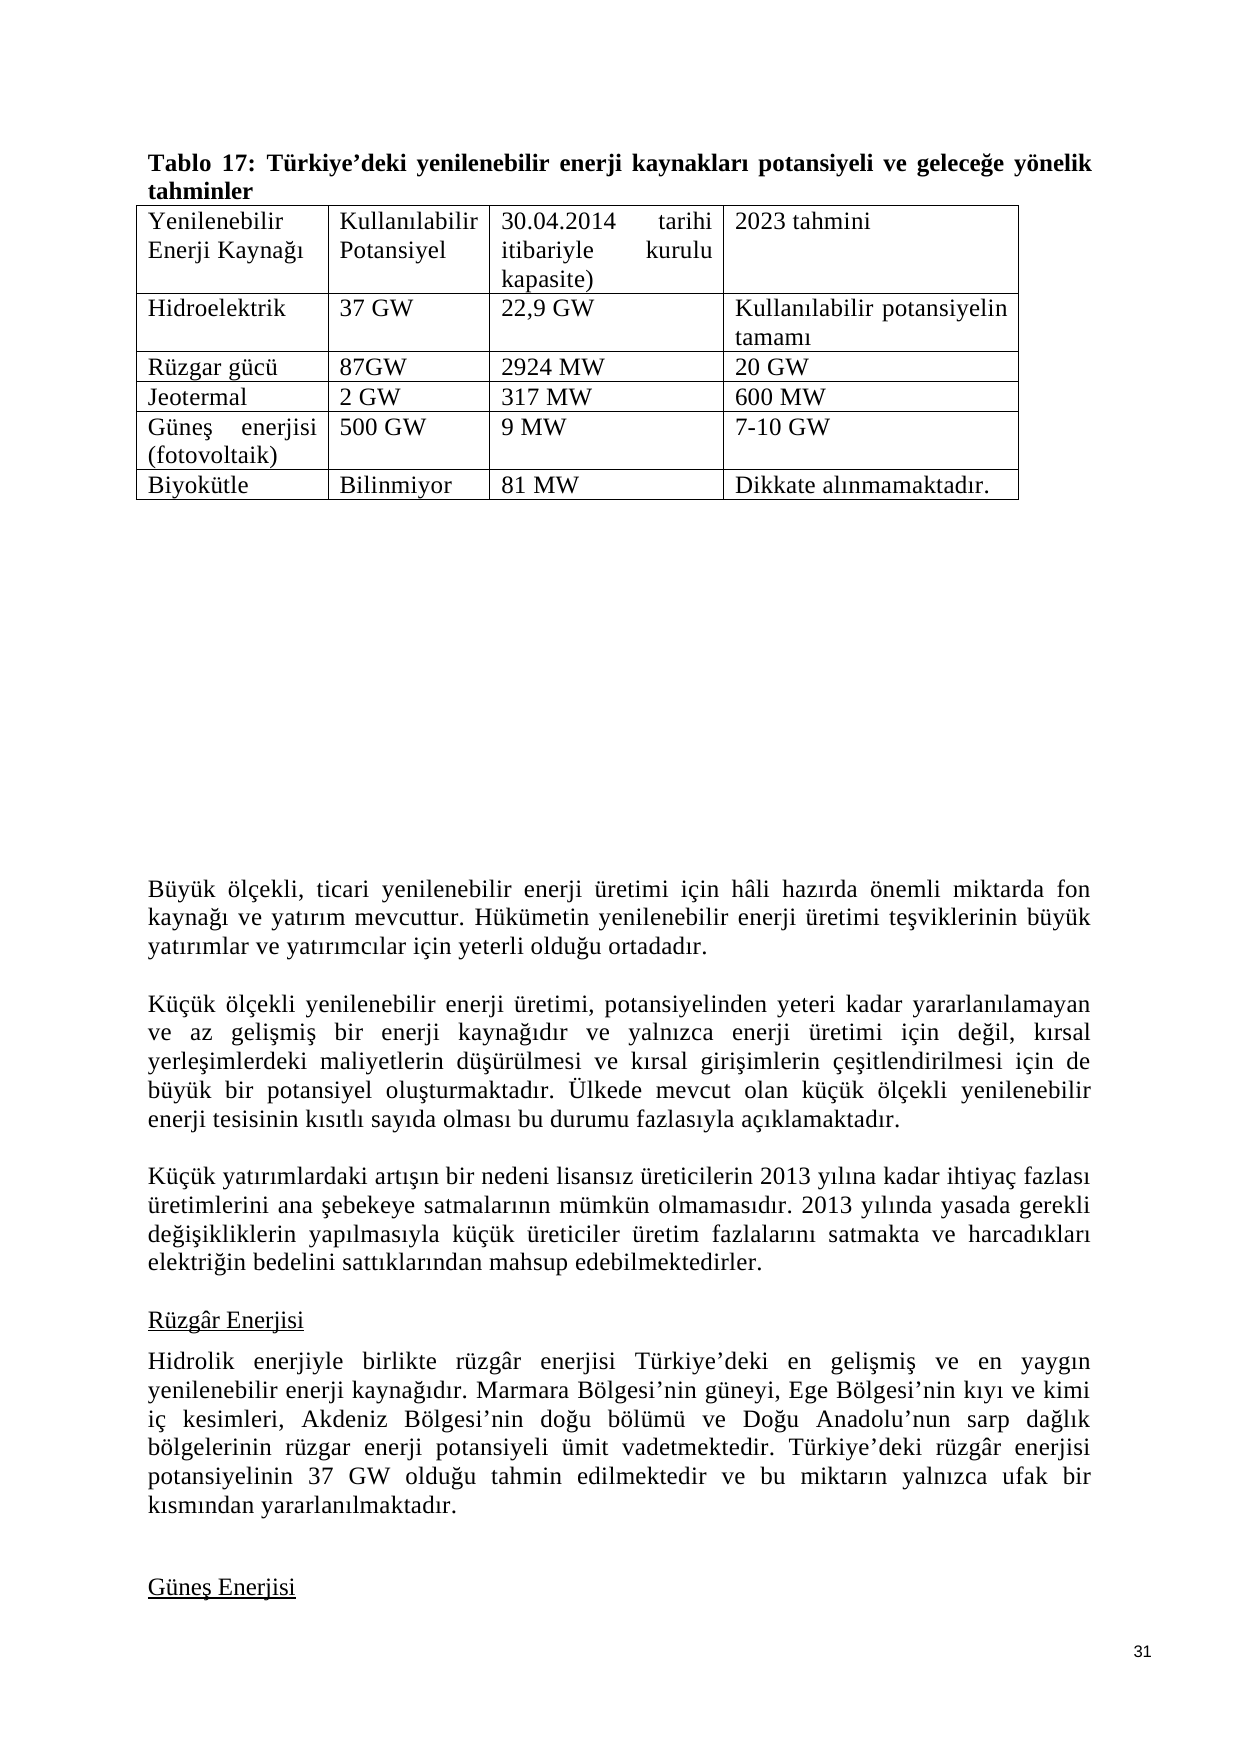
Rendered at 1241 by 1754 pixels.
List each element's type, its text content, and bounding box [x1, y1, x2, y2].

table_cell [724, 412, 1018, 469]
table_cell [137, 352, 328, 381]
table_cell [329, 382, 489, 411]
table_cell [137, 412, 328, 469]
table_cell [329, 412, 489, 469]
text Rüzgâr Enerjisi [148, 1305, 1093, 1334]
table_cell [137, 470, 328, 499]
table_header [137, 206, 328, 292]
text Güneş Enerjisi [148, 1572, 1093, 1601]
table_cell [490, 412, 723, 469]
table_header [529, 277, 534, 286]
text Büyük ölçekli, ticari yenilenebilir enerji üretimi için hâli hazırda önemli miktarda fon kaynağı ve yatırım mevcuttur. Hükümetin yenilenebilir enerji üretimi teşviklerinin büyük yatırımlar ve yatırımcılar için yeterli olduğu ortadadır. [148, 874, 1093, 960]
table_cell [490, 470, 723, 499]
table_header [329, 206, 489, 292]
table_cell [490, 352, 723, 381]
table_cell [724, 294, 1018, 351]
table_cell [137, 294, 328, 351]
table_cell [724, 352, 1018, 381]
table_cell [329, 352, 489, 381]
text Küçük yatırımlardaki artışın bir nedeni lisansız üreticilerin 2013 yılına kadar ihtiyaç fazlası üretimlerini ana şebekeye satmalarının mümkün olmamasıdır. 2013 yılında yasada gerekli değişikliklerin yapılmasıyla küçük üreticiler üretim fazlalarını satmakta ve harcadıkları elektriğin bedelini sattıklarından mahsup edebilmektedirler. [148, 1161, 1093, 1276]
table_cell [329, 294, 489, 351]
text Tablo 17: Türkiye’deki yenilenebilir enerji kaynakları potansiyeli ve geleceğe yönelik tahminler [148, 148, 1093, 205]
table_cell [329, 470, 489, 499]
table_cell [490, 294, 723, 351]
text Hidrolik enerjiyle birlikte rüzgâr enerjisi Türkiye’deki en gelişmiş ve en yaygın yenilenebilir enerji kaynağıdır. Marmara Bölgesi’nin güneyi, Ege Bölgesi’nin kıyı ve kimi iç kesimleri, Akdeniz Bölgesi’nin doğu bölümü ve Doğu Anadolu’nun sarp dağlık bölgelerinin rüzgar enerji potansiyeli ümit vadetmektedir. Türkiye’deki rüzgâr enerjisi potansiyelinin 37 GW olduğu tahmin edilmektedir ve bu miktarın yalnızca ufak bir kısmından yararlanılmaktadır. [148, 1346, 1093, 1519]
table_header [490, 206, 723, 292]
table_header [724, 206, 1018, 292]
text Küçük ölçekli yenilenebilir enerji üretimi, potansiyelinden yeteri kadar yararlanılamayan ve az gelişmiş bir enerji kaynağıdır ve yalnızca enerji üretimi için değil, kırsal yerleşimlerdeki maliyetlerin düşürülmesi ve kırsal girişimlerin çeşitlendirilmesi için de büyük bir potansiyel oluşturmaktadır. Ülkede mevcut olan küçük ölçekli yenilenebilir enerji tesisinin kısıtlı sayıda olması bu durumu fazlasıyla açıklamaktadır. [148, 989, 1093, 1132]
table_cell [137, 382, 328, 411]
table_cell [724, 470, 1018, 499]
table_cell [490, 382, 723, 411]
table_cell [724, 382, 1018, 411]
